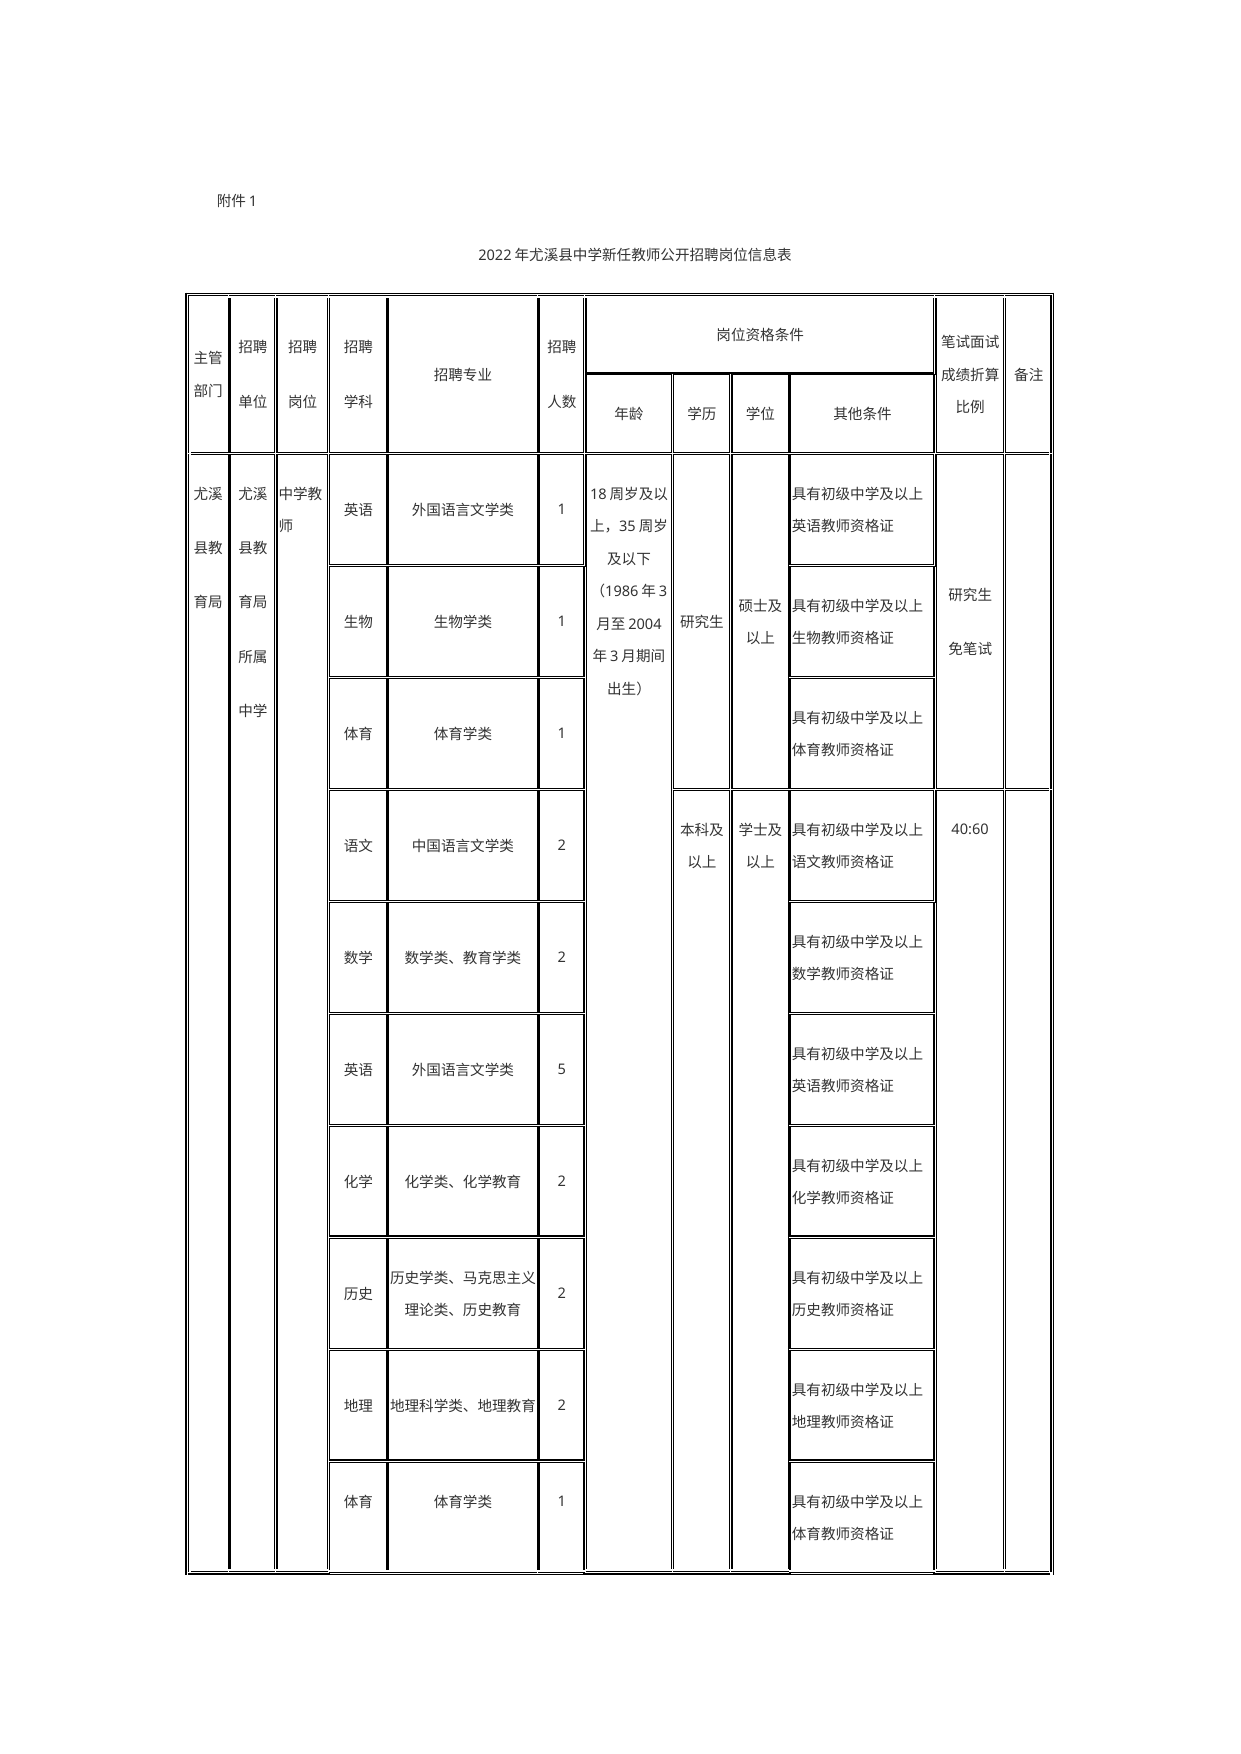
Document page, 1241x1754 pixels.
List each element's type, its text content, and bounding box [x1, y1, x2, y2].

table_cell 本科及以上 [673, 788, 731, 1571]
table_cell [1005, 788, 1051, 1571]
table_cell 化学类、化学教育 [389, 1127, 537, 1235]
table_cell 尤溪 县教 育局 所属 中学 [229, 452, 276, 1571]
table_cell 2 [540, 791, 583, 899]
table_cell 研究生 免笔试 [937, 455, 1003, 787]
table_header 笔试面试成绩折算比例 [935, 296, 1005, 452]
table_cell 1 [540, 679, 583, 787]
table_cell 体育学类 [389, 679, 537, 787]
table_cell 18周岁及以上，35周岁及以下（1986年3月至2004年3月期间出生） [585, 455, 672, 1571]
table_cell 数学类、教育学类 [389, 903, 537, 1011]
table_header 主管部门 [187, 294, 229, 452]
table_cell 英语 [330, 455, 386, 563]
table_header 招聘专业 [387, 294, 538, 452]
table_header 岗位资格条件 [585, 294, 935, 372]
table_header 招聘 岗位 [276, 296, 329, 452]
table_cell 具有初级中学及以上数学教师资格证 [791, 903, 933, 1011]
table_cell 生物学类 [389, 567, 537, 676]
table_cell 中国语言文学类 [389, 791, 537, 899]
table_cell 具有初级中学及以上地理教师资格证 [791, 1351, 933, 1459]
table_header 招聘 学科 [329, 296, 387, 452]
table_cell 具有初级中学及以上语文教师资格证 [791, 791, 933, 899]
table_cell 体育 [330, 679, 386, 787]
table_cell 1 [538, 1463, 585, 1571]
table_cell 外国语言文学类 [389, 1015, 537, 1123]
table_cell 历史 [330, 1239, 386, 1347]
table_cell 硕士及以上 [733, 455, 788, 787]
table_cell 40:60 [935, 791, 1005, 1571]
table_cell 具有初级中学及以上生物教师资格证 [791, 567, 933, 676]
table_cell 中学教师 [276, 455, 329, 1571]
table_cell 化学 [330, 1127, 386, 1235]
text 附件1 [187, 184, 1053, 216]
table_cell 具有初级中学及以上化学教师资格证 [791, 1127, 933, 1235]
table_cell 地理科学类、地理教育 [389, 1351, 537, 1459]
table_cell 具有初级中学及以上英语教师资格证 [791, 455, 933, 563]
table_cell 体育 [329, 1463, 387, 1571]
table_cell 学历 [674, 375, 729, 452]
table_cell [1005, 452, 1052, 787]
table_cell 具有初级中学及以上体育教师资格证 [789, 1463, 935, 1571]
table_cell 数学 [330, 903, 386, 1011]
table_cell 2 [540, 1351, 583, 1459]
table_cell 1 [540, 455, 583, 563]
table_header 招聘 单位 [229, 294, 276, 452]
table_cell 2 [540, 1127, 583, 1235]
table_cell 英语 [330, 1015, 386, 1123]
table_cell 外国语言文学类 [389, 455, 537, 563]
table_cell 历史学类、马克思主义理论类、历史教育 [389, 1239, 537, 1347]
table_cell 具有初级中学及以上历史教师资格证 [791, 1239, 933, 1347]
table_cell 具有初级中学及以上英语教师资格证 [791, 1015, 933, 1123]
table_cell 具有初级中学及以上体育教师资格证 [791, 679, 933, 787]
table_cell 年龄 [587, 375, 671, 452]
table_cell 地理 [330, 1351, 386, 1459]
table_cell 生物 [330, 567, 386, 676]
text 2022年尤溪县中学新任教师公开招聘岗位信息表 [187, 238, 1053, 271]
table_cell 研究生 [674, 455, 729, 787]
table_cell 1 [540, 567, 583, 676]
table_cell 2 [540, 1239, 583, 1347]
table_cell 2 [540, 903, 583, 1011]
table_cell 体育学类 [387, 1463, 538, 1571]
table_cell 学士及以上 [731, 791, 789, 1571]
table_cell 尤溪 县教 育局 [187, 452, 229, 1571]
table_header 备注 [1005, 296, 1050, 452]
table_cell 学位 [733, 375, 788, 452]
table_cell 其他条件 [791, 375, 933, 452]
table_header 招聘 人数 [538, 294, 585, 452]
table_cell 5 [540, 1015, 583, 1123]
table_cell 语文 [330, 791, 386, 899]
